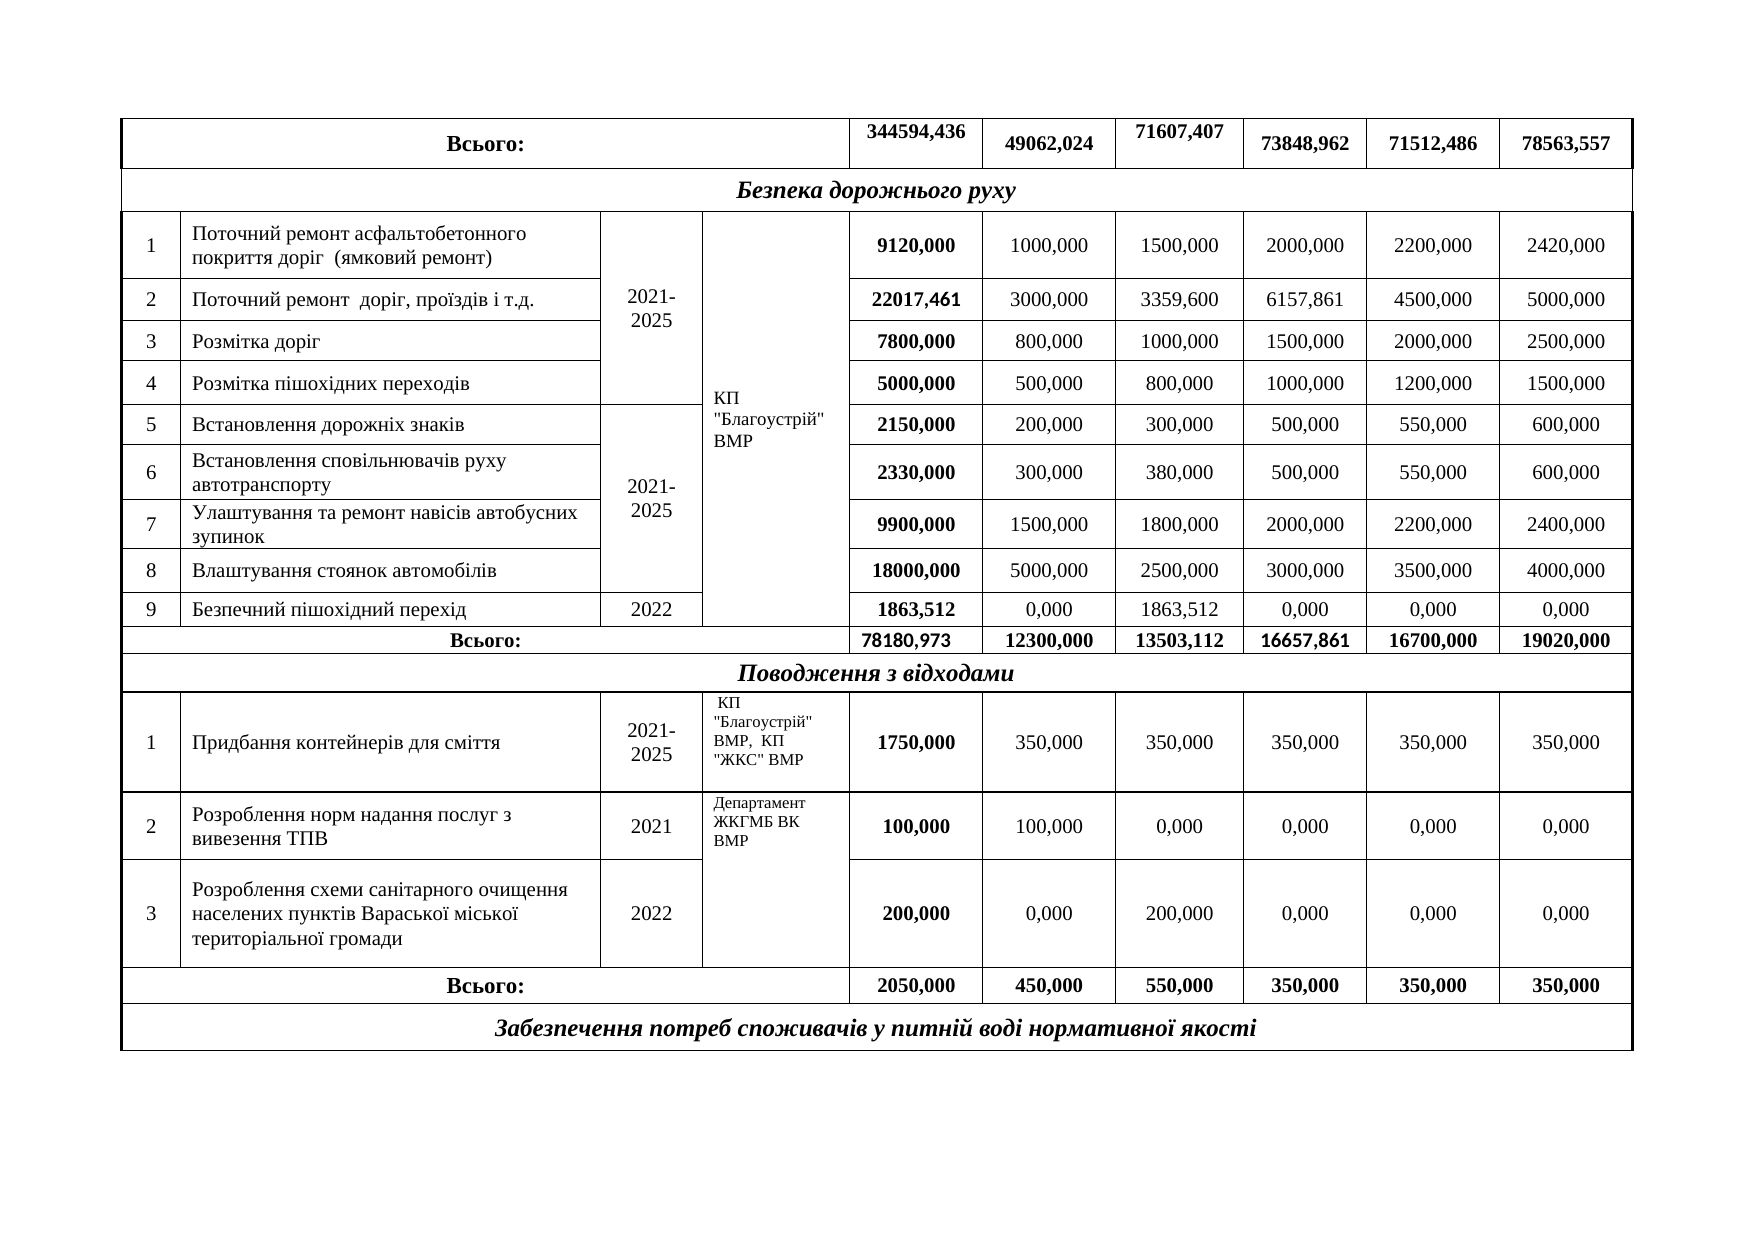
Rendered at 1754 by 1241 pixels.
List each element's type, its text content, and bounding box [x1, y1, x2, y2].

table_cell 1000,000 [1244, 361, 1366, 404]
table_cell 1200,000 [1367, 361, 1499, 404]
table_cell 800,000 [983, 321, 1115, 360]
table_cell 380,000 [1116, 445, 1243, 499]
table_cell 1863,512 [1116, 593, 1243, 626]
table_cell Всього: [123, 119, 849, 167]
table_cell 3359,600 [1116, 279, 1243, 320]
table_cell Встановлення сповільнювачів руху автотранспорту [181, 445, 600, 499]
table_cell 7800,000 [850, 321, 982, 360]
table_cell 2500,000 [1116, 549, 1243, 592]
table_cell Улаштування та ремонт навісів автобусних зупинок [181, 500, 600, 548]
table_cell КП "Благоустрій" ВМР, КП "ЖКС" ВМР [703, 693, 849, 791]
table_cell 550,000 [1116, 968, 1243, 1003]
table_cell 1800,000 [1116, 500, 1243, 548]
table_cell 71607,407 [1116, 119, 1243, 167]
table_cell 0,000 [1500, 860, 1631, 967]
table_cell 1000,000 [1116, 321, 1243, 360]
table_cell 0,000 [1116, 793, 1243, 859]
table_cell 1863,512 [850, 593, 982, 626]
table_cell 1500,000 [983, 500, 1115, 548]
table_cell 2021-2025 [601, 693, 702, 791]
table_cell 550,000 [1367, 445, 1499, 499]
table_cell 16700,000 [1367, 627, 1499, 653]
table_cell 2021 [601, 793, 702, 859]
table_cell Забезпечення потреб споживачів у питній воді нормативної якості [123, 1004, 1631, 1050]
table_cell 200,000 [983, 405, 1115, 444]
table_cell 4 [123, 361, 180, 404]
table_cell 2021-2025 [601, 405, 702, 592]
table_cell 4500,000 [1367, 279, 1499, 320]
table_cell 1500,000 [1116, 212, 1243, 278]
table_cell 49062,024 [983, 119, 1115, 167]
table_cell 350,000 [1367, 968, 1499, 1003]
table_cell 350,000 [1116, 693, 1243, 791]
table_cell 200,000 [1116, 860, 1243, 967]
table_cell КП "Благоустрій" ВМР [703, 212, 849, 626]
table_cell 2 [123, 279, 180, 320]
table_cell 800,000 [1116, 361, 1243, 404]
table_cell 5000,000 [983, 549, 1115, 592]
table_cell 71512,486 [1367, 119, 1499, 167]
table_cell Розмітка доріг [181, 321, 600, 360]
table_cell 2400,000 [1500, 500, 1631, 548]
table_cell 16657,861 [1244, 627, 1366, 653]
table_cell 2000,000 [1244, 212, 1366, 278]
table_cell 500,000 [983, 361, 1115, 404]
table_cell 100,000 [983, 793, 1115, 859]
table_cell 3 [123, 321, 180, 360]
table_cell 0,000 [1367, 860, 1499, 967]
table_cell Поводження з відходами [123, 654, 1631, 691]
table_cell Безпечний пішохідний перехід [181, 593, 600, 626]
table_cell 6157,861 [1244, 279, 1366, 320]
table_cell 1500,000 [1244, 321, 1366, 360]
table_cell 100,000 [850, 793, 982, 859]
table_cell Всього: [123, 627, 849, 653]
table_cell 9900,000 [850, 500, 982, 548]
table_cell 2200,000 [1367, 500, 1499, 548]
table_cell 78563,557 [1500, 119, 1631, 167]
table_cell 2 [123, 793, 180, 859]
table_cell 18000,000 [850, 549, 982, 592]
table_cell 0,000 [1244, 860, 1366, 967]
table_cell 600,000 [1500, 445, 1631, 499]
table_cell 2050,000 [850, 968, 982, 1003]
table_cell 350,000 [1244, 693, 1366, 791]
table_cell Влаштування стоянок автомобілів [181, 549, 600, 592]
table_cell Розмітка пішохідних переходів [181, 361, 600, 404]
table_cell 200,000 [850, 860, 982, 967]
table_cell Безпека дорожнього руху [122, 169, 1632, 211]
table_cell Придбання контейнерів для сміття [181, 693, 600, 791]
table_cell 3000,000 [1244, 549, 1366, 592]
table_cell 350,000 [1500, 693, 1631, 791]
table_cell 12300,000 [983, 627, 1115, 653]
table_cell 2150,000 [850, 405, 982, 444]
table_cell 19020,000 [1500, 627, 1631, 653]
table_cell 73848,962 [1244, 119, 1366, 167]
table_cell 0,000 [1367, 793, 1499, 859]
table_cell Розроблення норм надання послуг з вивезення ТПВ [181, 793, 600, 859]
table_cell 1500,000 [1500, 361, 1631, 404]
table_cell 0,000 [1244, 593, 1366, 626]
table_cell 350,000 [983, 693, 1115, 791]
table_cell 2420,000 [1500, 212, 1631, 278]
table_cell 0,000 [1244, 793, 1366, 859]
table_cell 0,000 [983, 860, 1115, 967]
table_cell 2022 [601, 593, 702, 626]
table_cell 500,000 [1244, 445, 1366, 499]
table_cell 6 [123, 445, 180, 499]
table_cell Поточний ремонт доріг, проїздів і т.д. [181, 279, 600, 320]
table_cell 1 [123, 212, 180, 278]
table_cell 0,000 [1500, 593, 1631, 626]
table_cell 344594,436 [850, 119, 982, 167]
table_cell 5 [123, 405, 180, 444]
table_cell 2022 [601, 860, 702, 967]
table_cell 300,000 [983, 445, 1115, 499]
table_cell 7 [123, 500, 180, 548]
table_cell 1000,000 [983, 212, 1115, 278]
table_cell 600,000 [1500, 405, 1631, 444]
table_cell 22017,461 [850, 279, 982, 320]
table_cell 2200,000 [1367, 212, 1499, 278]
table_cell 5000,000 [1500, 279, 1631, 320]
table_cell 2000,000 [1367, 321, 1499, 360]
table_cell 3500,000 [1367, 549, 1499, 592]
table_cell 8 [123, 549, 180, 592]
table_cell 0,000 [1367, 593, 1499, 626]
table_cell 2021-2025 [601, 212, 702, 404]
table_cell 300,000 [1116, 405, 1243, 444]
table_cell Поточний ремонт асфальтобетонного покриття доріг (ямковий ремонт) [181, 212, 600, 278]
table_cell 2500,000 [1500, 321, 1631, 360]
table_cell 13503,112 [1116, 627, 1243, 653]
table_cell Розроблення схеми санітарного очищення населених пунктів Вараської міської територіальної громади [181, 860, 600, 967]
table_cell 1 [123, 693, 180, 791]
table_cell 3000,000 [983, 279, 1115, 320]
table_cell 3 [123, 860, 180, 967]
table_cell 0,000 [983, 593, 1115, 626]
table_cell 500,000 [1244, 405, 1366, 444]
table_cell 5000,000 [850, 361, 982, 404]
table_cell Всього: [123, 968, 849, 1003]
table_cell 350,000 [1244, 968, 1366, 1003]
table_cell 550,000 [1367, 405, 1499, 444]
table_cell 2330,000 [850, 445, 982, 499]
table_cell 4000,000 [1500, 549, 1631, 592]
table_cell 1750,000 [850, 693, 982, 791]
table_cell 350,000 [1367, 693, 1499, 791]
table_cell 0,000 [1500, 793, 1631, 859]
table_cell 9 [123, 593, 180, 626]
table_cell 350,000 [1500, 968, 1631, 1003]
table_cell Встановлення дорожніх знаків [181, 405, 600, 444]
table_cell 450,000 [983, 968, 1115, 1003]
table_cell 78180,973 [850, 627, 982, 653]
table_cell Департамент ЖКГМБ ВК ВМР [703, 793, 849, 967]
table_cell 9120,000 [850, 212, 982, 278]
table_cell 2000,000 [1244, 500, 1366, 548]
